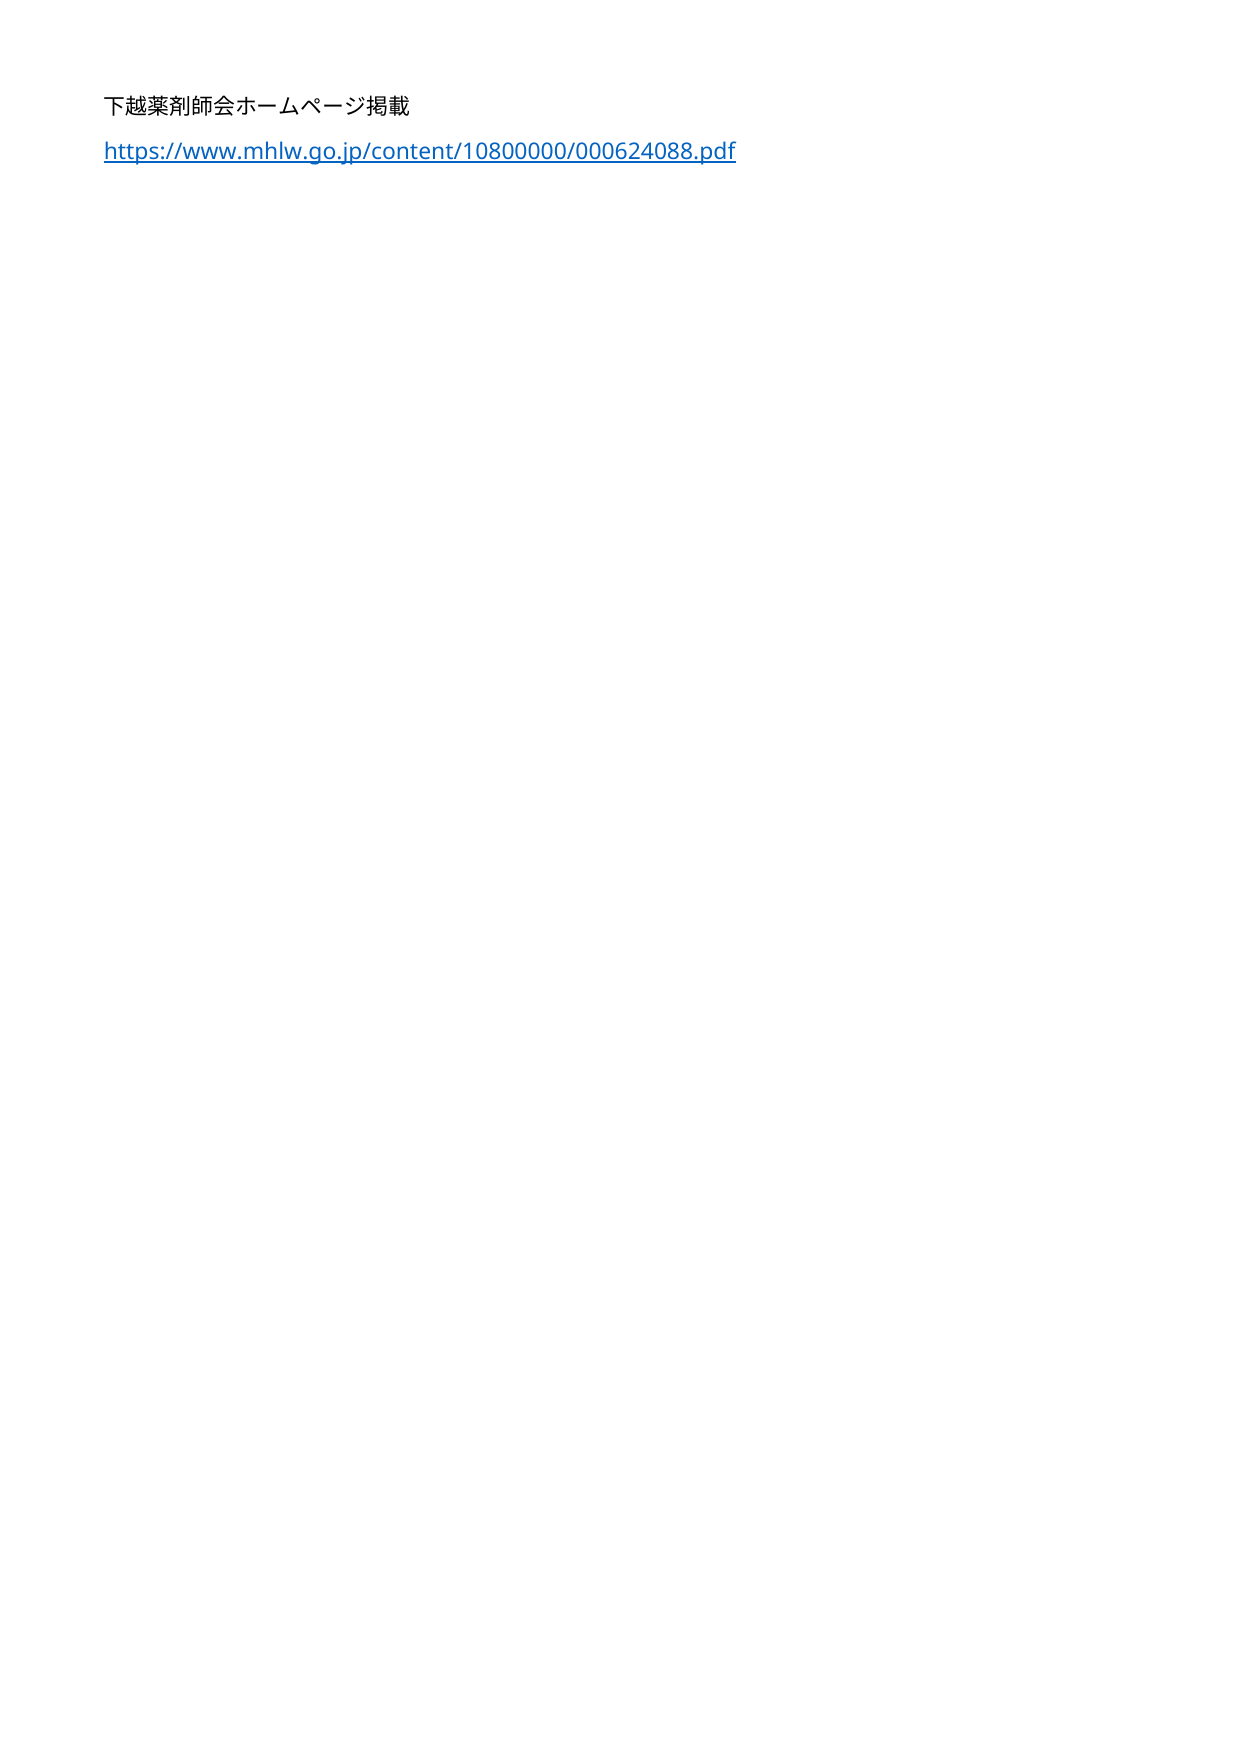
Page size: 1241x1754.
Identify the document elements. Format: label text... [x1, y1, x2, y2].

text https://www.mhlw.go.jp/content/10800000/000624088.pdf [103, 131, 1167, 169]
